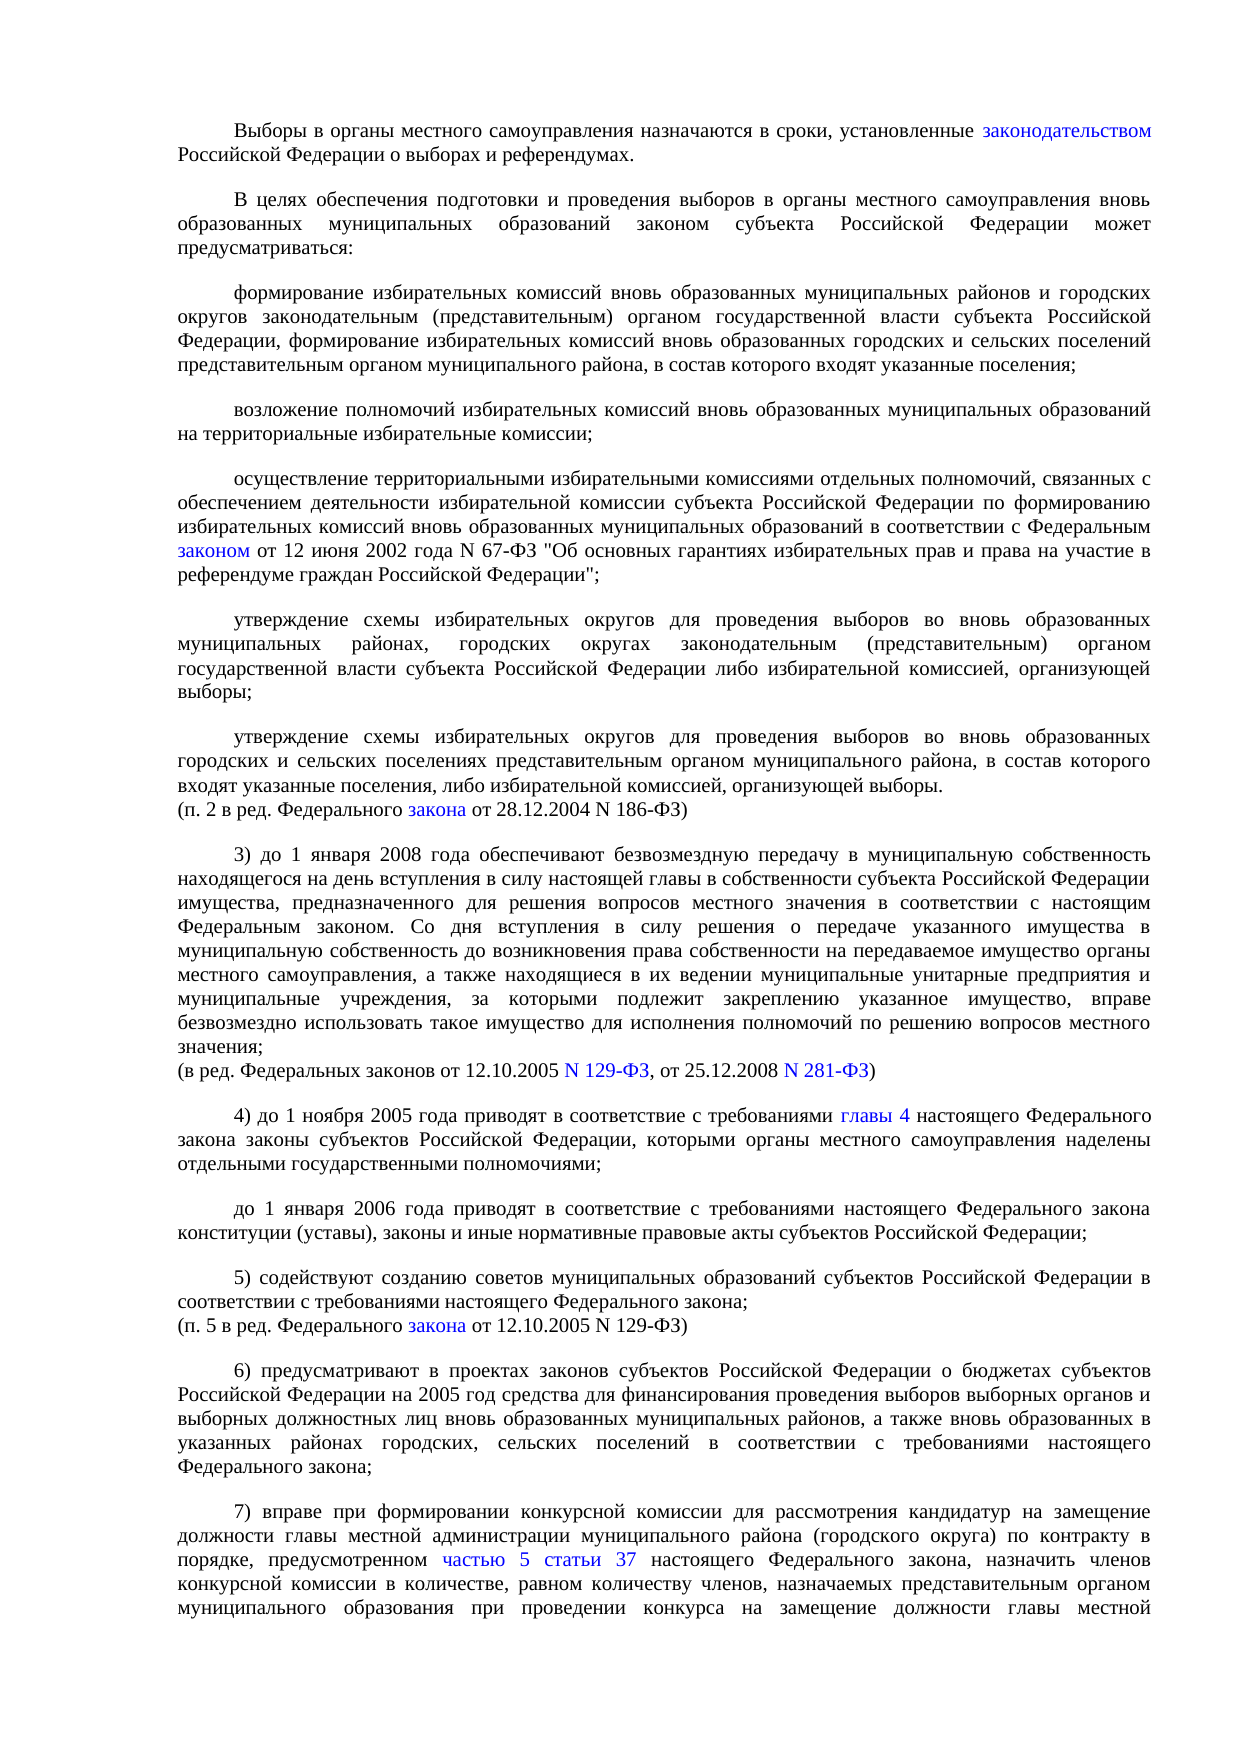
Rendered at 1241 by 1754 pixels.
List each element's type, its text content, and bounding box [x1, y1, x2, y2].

text (п. 5 в ред. Федерального закона от 12.10.2005 N 129-ФЗ) [177, 1313, 1152, 1337]
text (п. 2 в ред. Федерального закона от 28.12.2004 N 186-ФЗ) [177, 797, 1152, 821]
text утверждение схемы избирательных округов для проведения выборов во вновь образованных городских и сельских поселениях представительным органом муниципального района, в состав которого входят указанные поселения, либо избирательной комиссией, организующей выборы. [177, 724, 1152, 797]
text 6) предусматривают в проектах законов субъектов Российской Федерации о бюджетах субъектов Российской Федерации на 2005 год средства для финансирования проведения выборов выборных органов и выборных должностных лиц вновь образованных муниципальных районов, а также вновь образованных в указанных районах городских, сельских поселений в соответствии с требованиями настоящего Федерального закона; [177, 1358, 1152, 1478]
text возложение полномочий избирательных комиссий вновь образованных муниципальных образований на территориальные избирательные комиссии; [177, 397, 1152, 445]
text В целях обеспечения подготовки и проведения выборов в органы местного самоуправления вновь образованных муниципальных образований законом субъекта Российской Федерации может предусматриваться: [177, 187, 1152, 259]
text 4) до 1 ноября 2005 года приводят в соответствие с требованиями главы 4 настоящего Федерального закона законы субъектов Российской Федерации, которыми органы местного самоуправления наделены отдельными государственными полномочиями; [177, 1103, 1152, 1175]
text утверждение схемы избирательных округов для проведения выборов во вновь образованных муниципальных районах, городских округах законодательным (представительным) органом государственной власти субъекта Российской Федерации либо избирательной комиссией, организующей выборы; [177, 607, 1152, 703]
text 5) содействуют созданию советов муниципальных образований субъектов Российской Федерации в соответствии с требованиями настоящего Федерального закона; [177, 1265, 1152, 1313]
text формирование избирательных комиссий вновь образованных муниципальных районов и городских округов законодательным (представительным) органом государственной власти субъекта Российской Федерации, формирование избирательных комиссий вновь образованных городских и сельских поселений представительным органом муниципального района, в состав которого входят указанные поселения; [177, 280, 1152, 376]
text Выборы в органы местного самоуправления назначаются в сроки, установленные законодательством Российской Федерации о выборах и референдумах. [177, 118, 1152, 166]
text (в ред. Федеральных законов от 12.10.2005 N 129-ФЗ, от 25.12.2008 N 281-ФЗ) [177, 1058, 1152, 1082]
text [177, 1499, 1152, 1619]
text осуществление территориальными избирательными комиссиями отдельных полномочий, связанных с обеспечением деятельности избирательной комиссии субъекта Российской Федерации по формированию избирательных комиссий вновь образованных муниципальных образований в соответствии с Федеральным законом от 12 июня 2002 года N 67-ФЗ "Об основных гарантиях избирательных прав и права на участие в референдуме граждан Российской Федерации"; [177, 466, 1152, 586]
text до 1 января 2006 года приводят в соответствие с требованиями настоящего Федерального закона конституции (уставы), законы и иные нормативные правовые акты субъектов Российской Федерации; [177, 1196, 1152, 1244]
text 3) до 1 января 2008 года обеспечивают безвозмездную передачу в муниципальную собственность находящегося на день вступления в силу настоящей главы в собственности субъекта Российской Федерации имущества, предназначенного для решения вопросов местного значения в соответствии с настоящим Федеральным законом. Со дня вступления в силу решения о передаче указанного имущества в муниципальную собственность до возникновения права собственности на передаваемое имущество органы местного самоуправления, а также находящиеся в их ведении муниципальные унитарные предприятия и муниципальные учреждения, за которыми подлежит закреплению указанное имущество, вправе безвозмездно использовать такое имущество для исполнения полномочий по решению вопросов местного значения; [177, 841, 1152, 1058]
